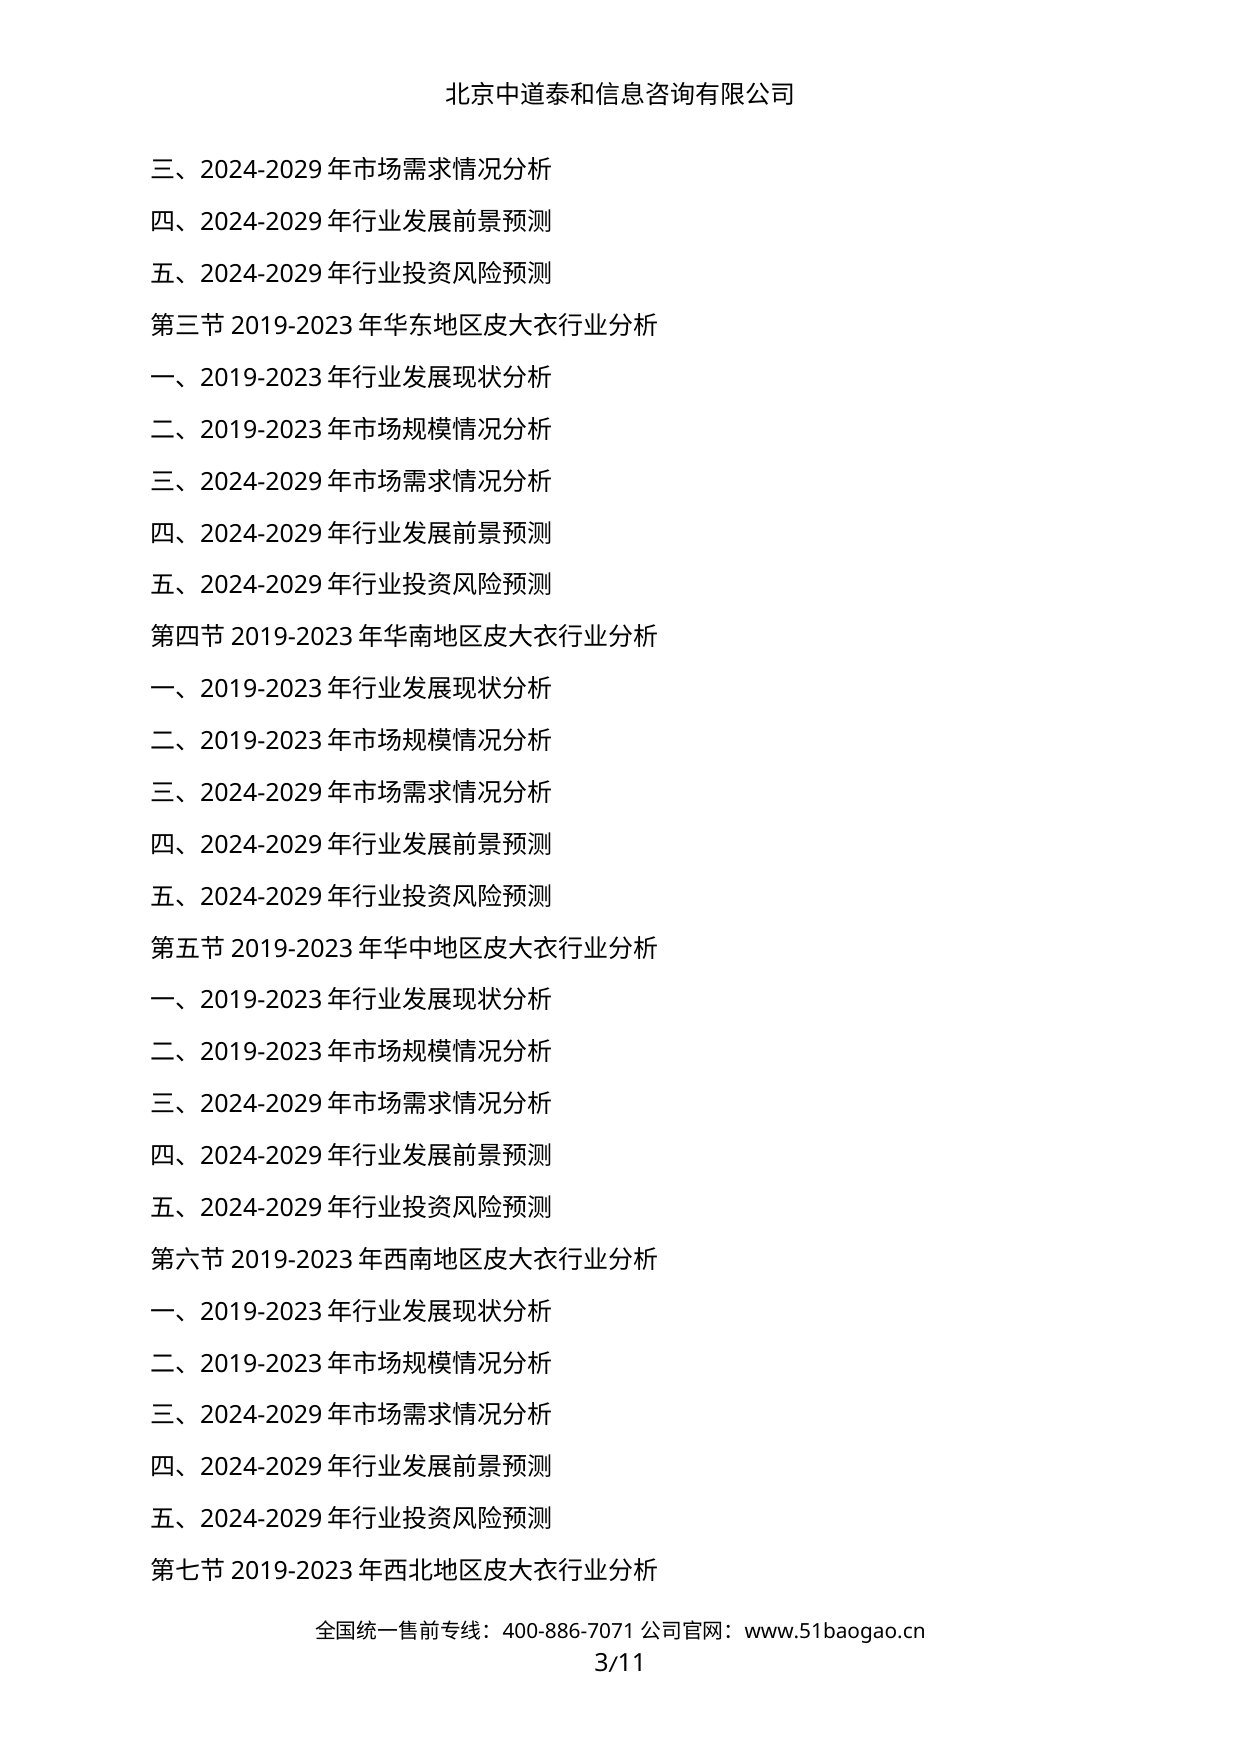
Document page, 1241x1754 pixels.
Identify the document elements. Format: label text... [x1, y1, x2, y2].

text 第三节 2019-2023年华东地区皮大衣行业分析 [150, 306, 1090, 342]
text 五、2024-2029年行业投资风险预测 [150, 565, 1090, 601]
text 第六节 2019-2023年西南地区皮大衣行业分析 [150, 1239, 1090, 1276]
text 五、2024-2029年行业投资风险预测 [150, 254, 1090, 290]
text 第四节 2019-2023年华南地区皮大衣行业分析 [150, 617, 1090, 653]
text 三、2024-2029年市场需求情况分析 [150, 150, 1090, 186]
text 一、2019-2023年行业发展现状分析 [150, 980, 1090, 1016]
text 五、2024-2029年行业投资风险预测 [150, 876, 1090, 912]
text 二、2019-2023年市场规模情况分析 [150, 1343, 1090, 1379]
text 四、2024-2029年行业发展前景预测 [150, 1447, 1090, 1483]
text 三、2024-2029年市场需求情况分析 [150, 772, 1090, 809]
text 一、2019-2023年行业发展现状分析 [150, 1291, 1090, 1327]
text 二、2019-2023年市场规模情况分析 [150, 721, 1090, 757]
text 四、2024-2029年行业发展前景预测 [150, 824, 1090, 861]
text 四、2024-2029年行业发展前景预测 [150, 202, 1090, 238]
text 三、2024-2029年市场需求情况分析 [150, 1395, 1090, 1431]
text 第五节 2019-2023年华中地区皮大衣行业分析 [150, 928, 1090, 964]
text 四、2024-2029年行业发展前景预测 [150, 513, 1090, 549]
text 二、2019-2023年市场规模情况分析 [150, 1032, 1090, 1068]
text 四、2024-2029年行业发展前景预测 [150, 1136, 1090, 1172]
text 第七节 2019-2023年西北地区皮大衣行业分析 [150, 1551, 1090, 1587]
text 二、2019-2023年市场规模情况分析 [150, 409, 1090, 446]
text 五、2024-2029年行业投资风险预测 [150, 1499, 1090, 1535]
text 一、2019-2023年行业发展现状分析 [150, 669, 1090, 705]
text 三、2024-2029年市场需求情况分析 [150, 1084, 1090, 1120]
text 三、2024-2029年市场需求情况分析 [150, 461, 1090, 497]
text 五、2024-2029年行业投资风险预测 [150, 1187, 1090, 1224]
text 一、2019-2023年行业发展现状分析 [150, 357, 1090, 394]
